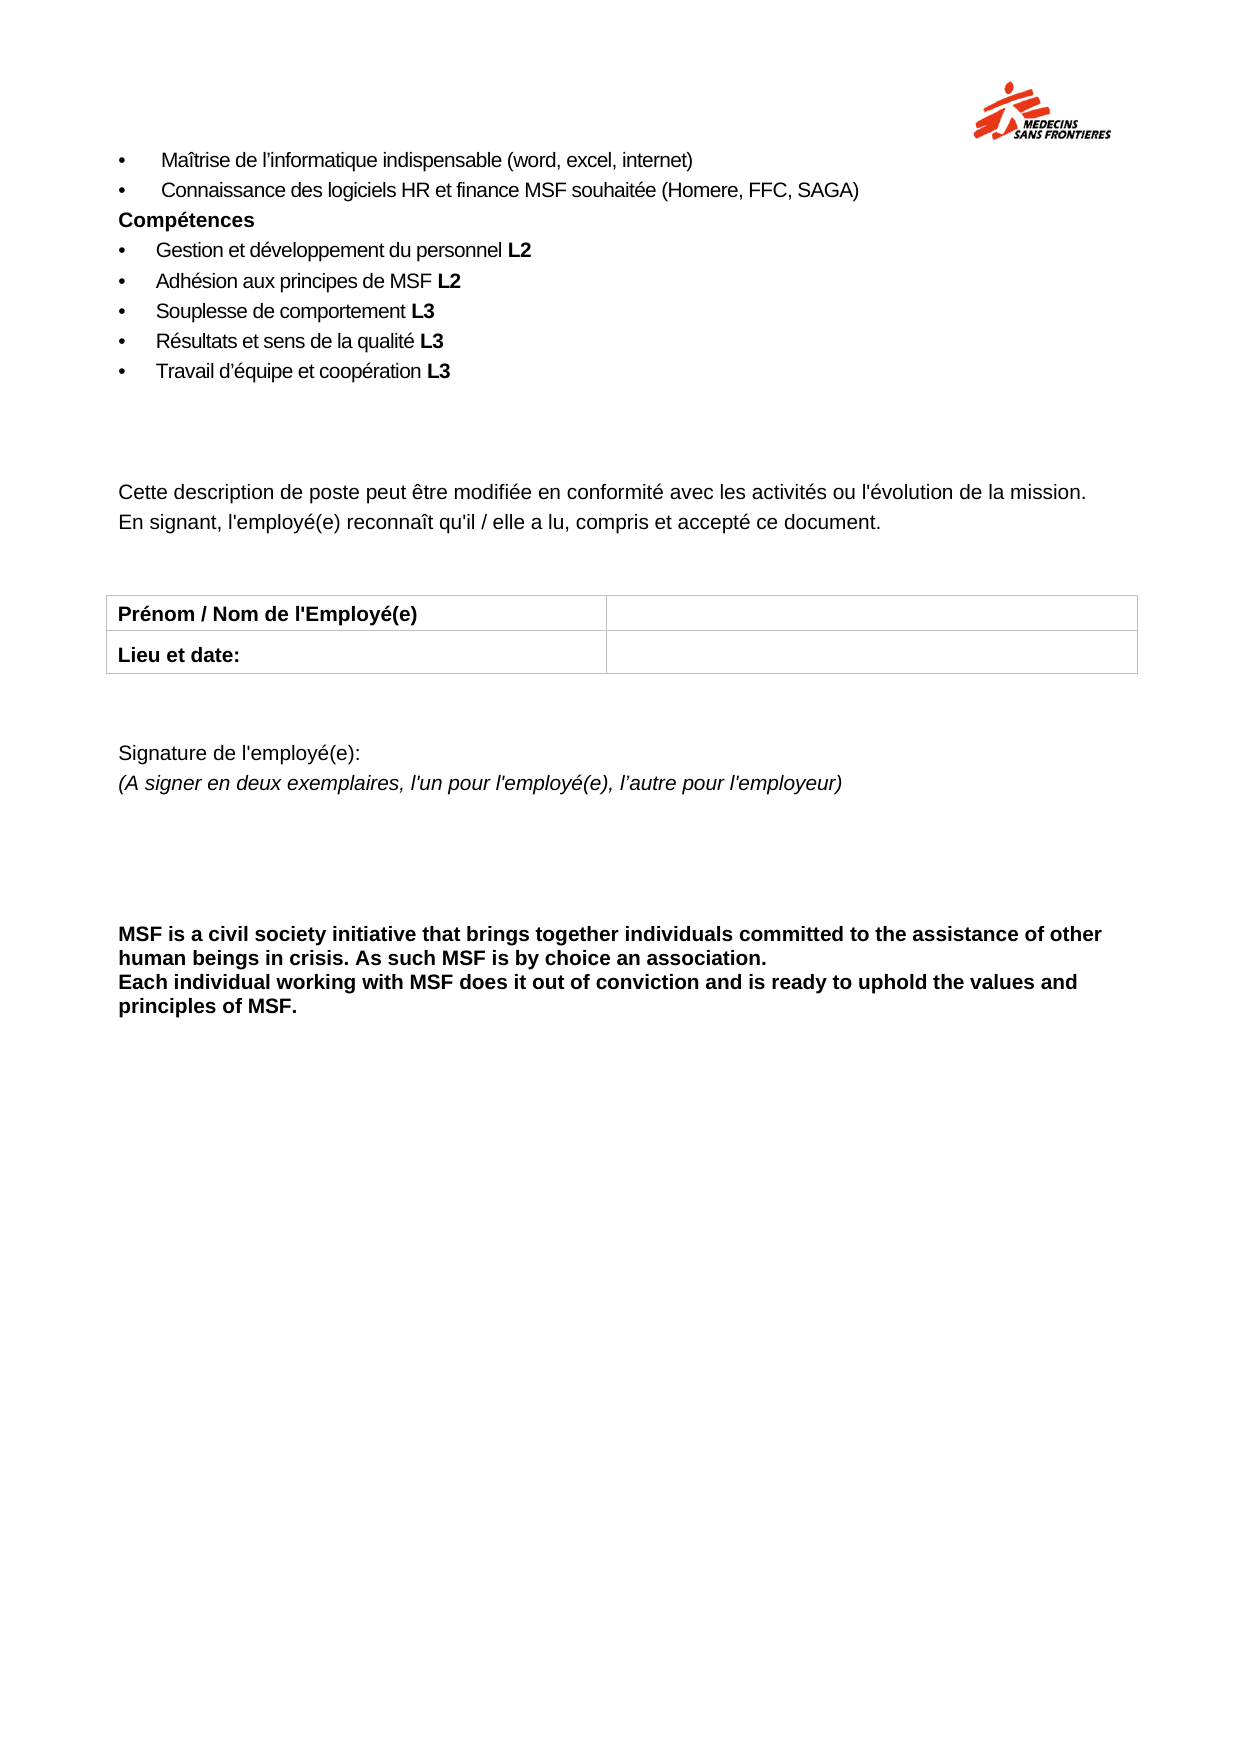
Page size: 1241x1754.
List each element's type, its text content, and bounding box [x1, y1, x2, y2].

text Cette description de poste peut être modifiée en conformité avec les activités ou l'évolution de la mission. [118, 480, 1122, 504]
table_cell Lieu et date: [107, 631, 606, 673]
text En signant, l'employé(e) reconnaît qu'il / elle a lu, compris et accepté ce document. [118, 510, 1122, 534]
table_cell [607, 631, 1137, 673]
table_header [607, 596, 1137, 630]
table_header Prénom / Nom de l'Employé(e) [107, 596, 606, 630]
text (A signer en deux exemplaires, l'un pour l'employé(e), l’autre pour l'employeur) [118, 771, 1122, 795]
text MSF is a civil society initiative that brings together individuals committed to the assistance of other human beings in crisis. As such MSF is by choice an association. Each individual working with MSF does it out of conviction and is ready to uphold the values and principles of MSF. [118, 922, 1122, 1018]
text Signature de l'employé(e): [118, 741, 1122, 765]
